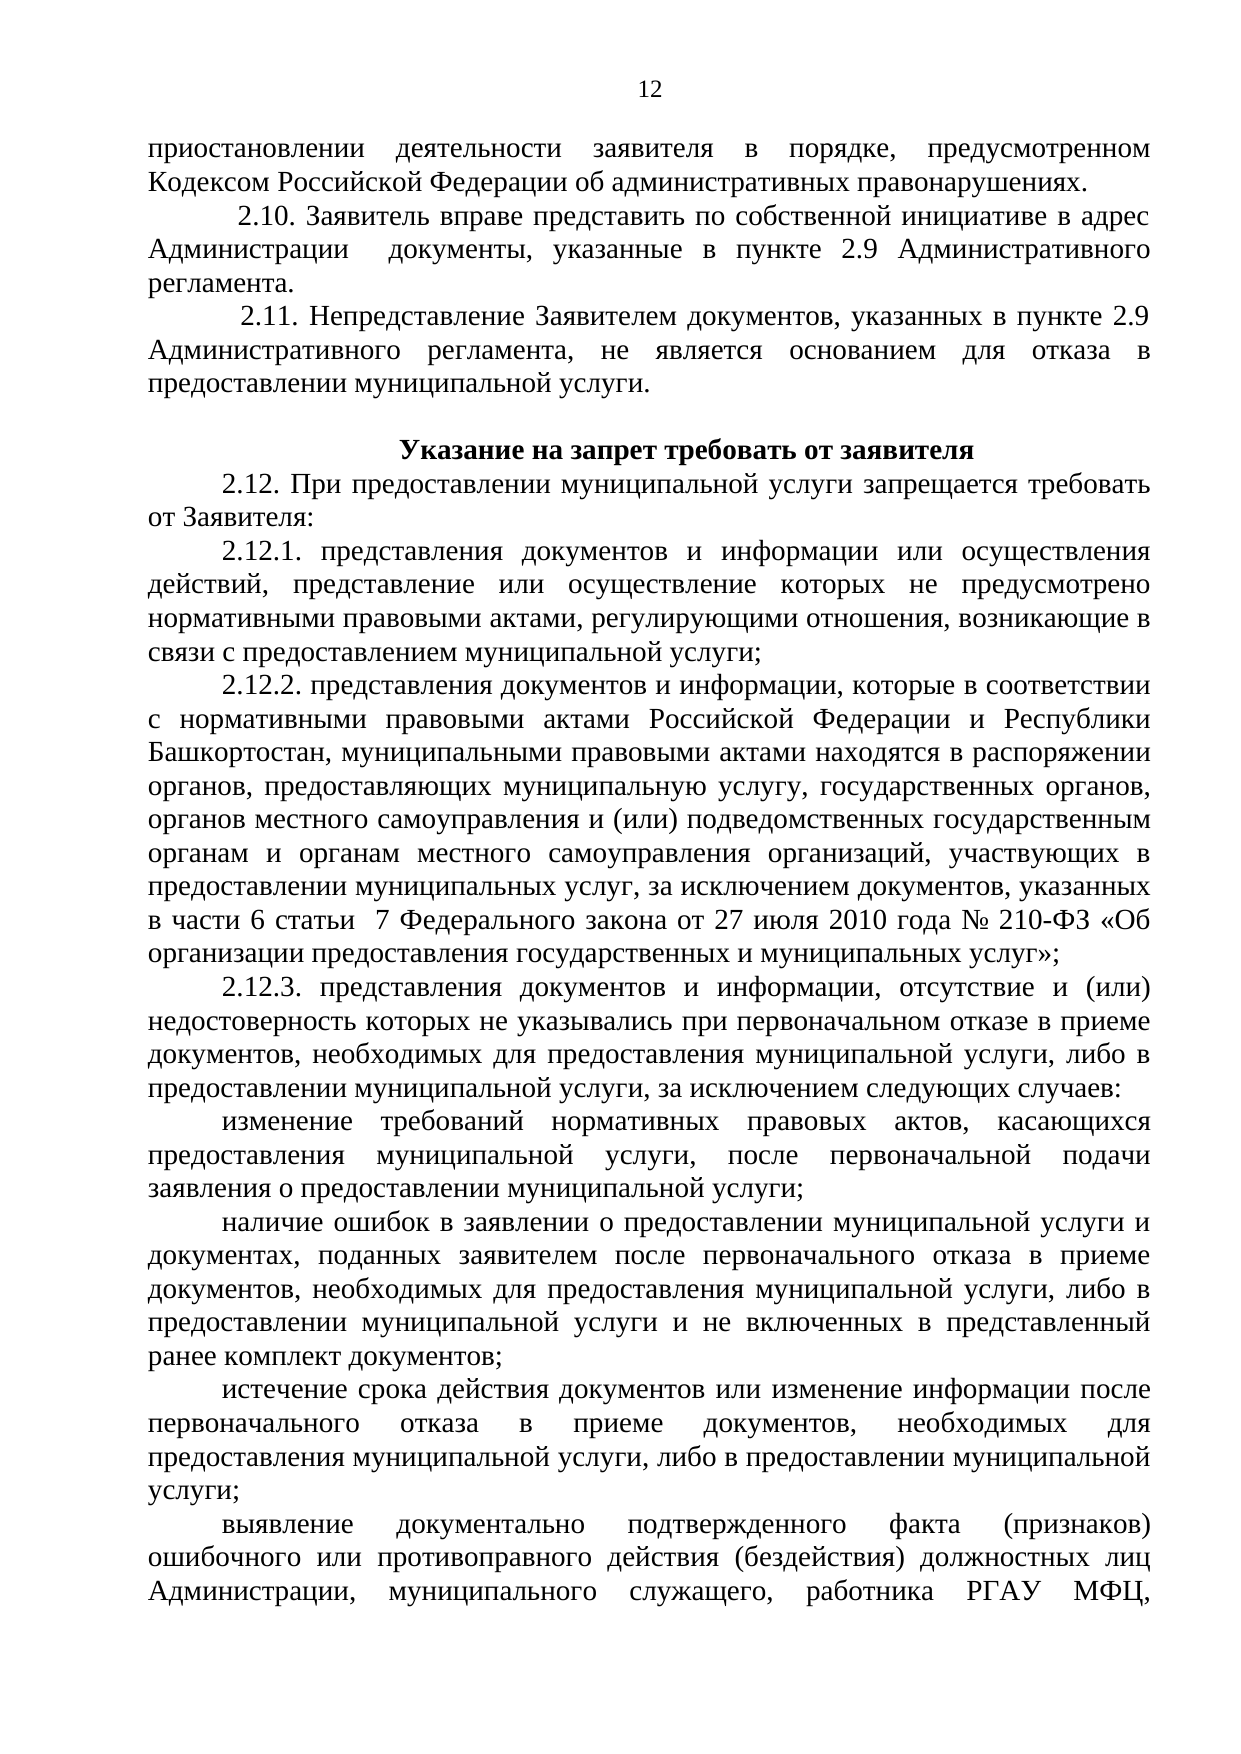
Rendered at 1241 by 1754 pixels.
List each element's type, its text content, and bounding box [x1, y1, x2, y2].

text изменение требований нормативных правовых актов, касающихся предоставления муниципальной услуги, после первоначальной подачи заявления о предоставлении муниципальной услуги; [148, 1103, 1152, 1204]
text 2.10. Заявитель вправе представить по собственной инициативе в адрес Администрации документы, указанные в пункте 2.9 Административного регламента. [148, 198, 1152, 298]
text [148, 1506, 1152, 1606]
text 2.12.1. представления документов и информации или осуществления действий, представление или осуществление которых не предусмотрено нормативными правовыми актами, регулирующими отношения, возникающие в связи с предоставлением муниципальной услуги; [148, 533, 1152, 667]
text 2.12. При предоставлении муниципальной услуги запрещается требовать от Заявителя: [148, 466, 1152, 533]
text 2.12.2. представления документов и информации, которые в соответствии с нормативными правовыми актами Российской Федерации и Республики Башкортостан, муниципальными правовыми актами находятся в распоряжении органов, предоставляющих муниципальную услугу, государственных органов, органов местного самоуправления и (или) подведомственных государственным органам и органам местного самоуправления организаций, участвующих в предоставлении муниципальных услуг, за исключением документов, указанных в части 6 статьи 7 Федерального закона от 27 июля 2010 года № 210-ФЗ «Об организации предоставления государственных и муниципальных услуг»; [148, 667, 1152, 969]
text 2.12.3. представления документов и информации, отсутствие и (или) недостоверность которых не указывались при первоначальном отказе в приеме документов, необходимых для предоставления муниципальной услуги, либо в предоставлении муниципальной услуги, за исключением следующих случаев: [148, 969, 1152, 1103]
text истечение срока действия документов или изменение информации после первоначального отказа в приеме документов, необходимых для предоставления муниципальной услуги, либо в предоставлении муниципальной услуги; [148, 1372, 1152, 1506]
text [148, 131, 1152, 198]
text 2.11. Непредставление Заявителем документов, указанных в пункте 2.9 Административного регламента, не является основанием для отказа в предоставлении муниципальной услуги. [148, 298, 1152, 399]
text наличие ошибок в заявлении о предоставлении муниципальной услуги и документах, поданных заявителем после первоначального отказа в приеме документов, необходимых для предоставления муниципальной услуги, либо в предоставлении муниципальной услуги и не включенных в представленный ранее комплект документов; [148, 1204, 1152, 1372]
text Указание на запрет требовать от заявителя [148, 432, 1152, 466]
